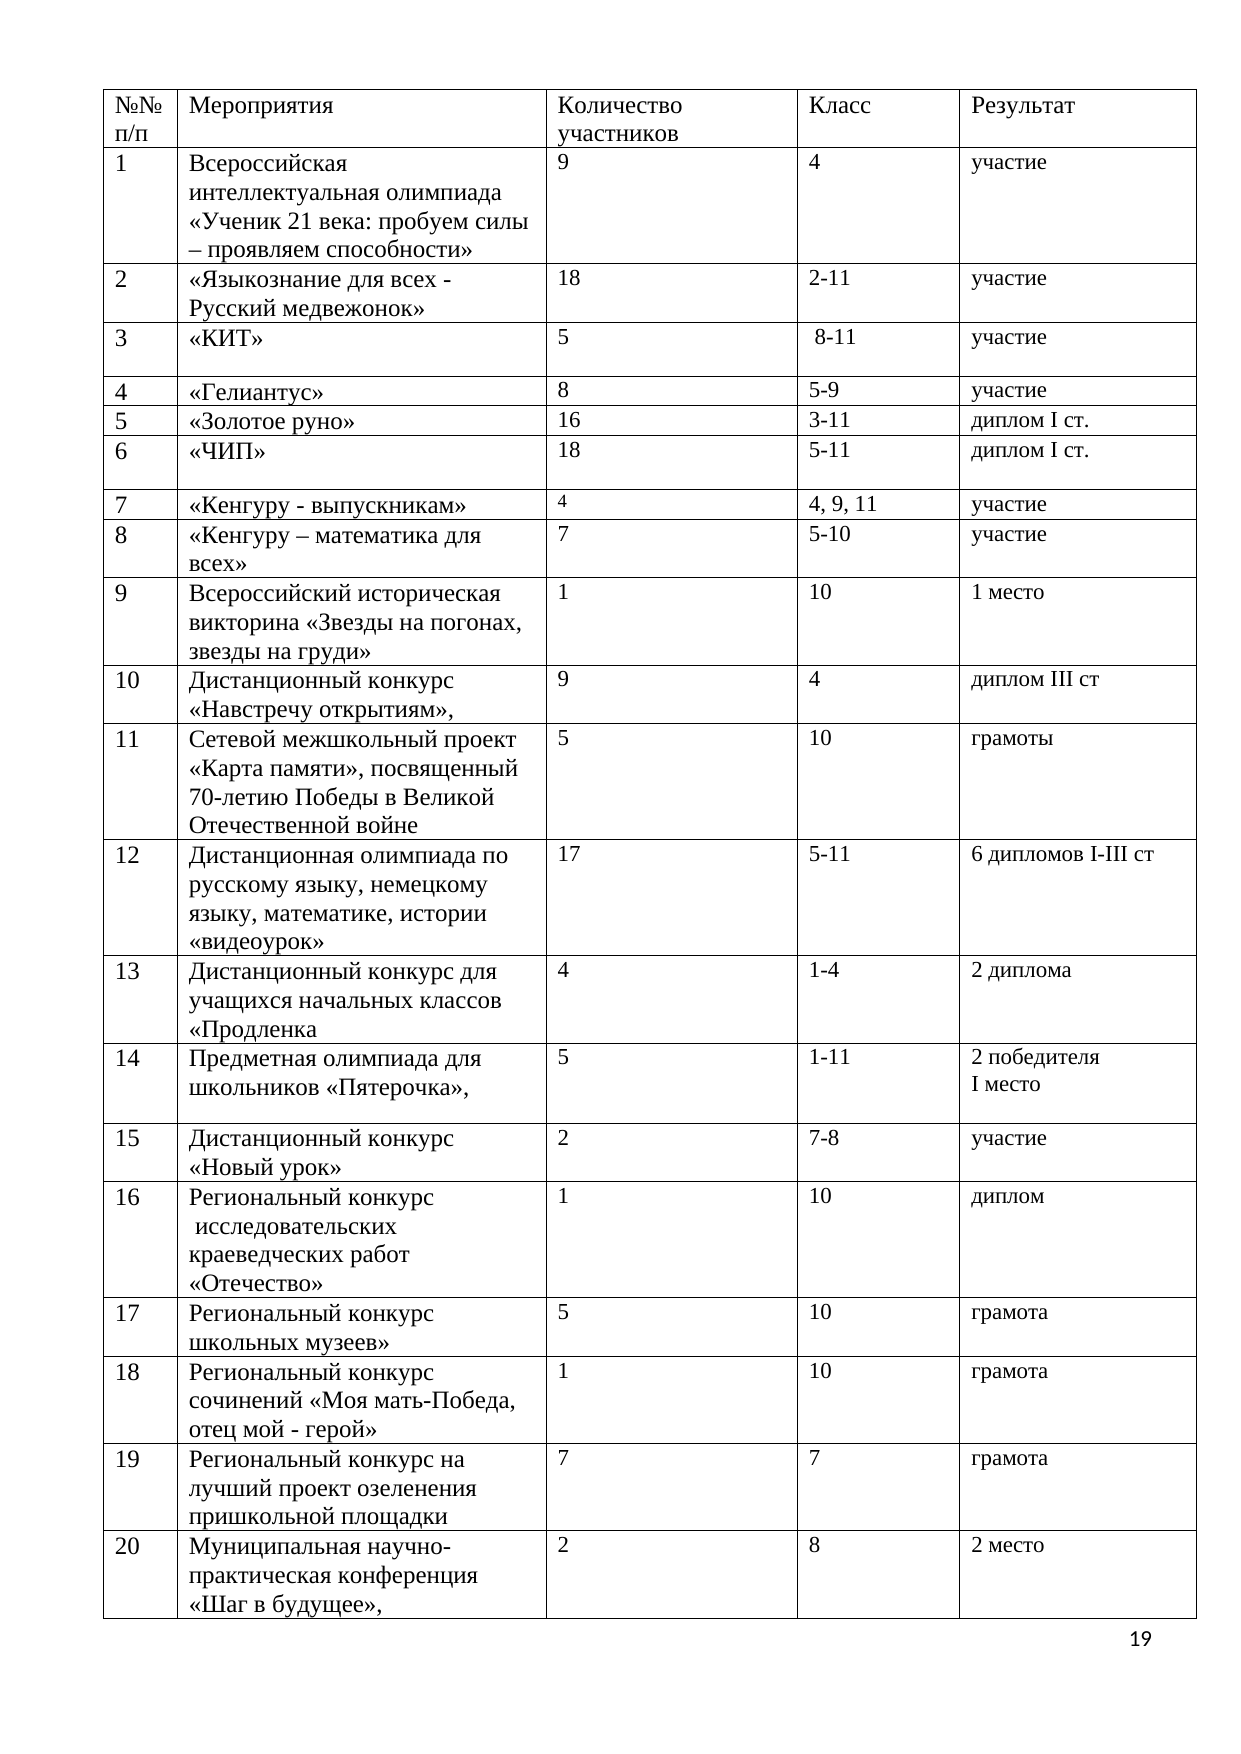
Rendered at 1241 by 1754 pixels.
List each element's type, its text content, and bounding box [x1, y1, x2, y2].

table_cell 2 место [960, 1531, 1196, 1617]
table_cell 18 [547, 264, 797, 322]
table_cell «ЧИП» [178, 436, 546, 489]
table_cell 1 [104, 148, 177, 263]
table_cell 10 [798, 578, 959, 664]
table_cell 2 [104, 264, 177, 322]
table_cell 2 диплома [960, 956, 1196, 1042]
table_cell 9 [547, 148, 797, 263]
table_cell Муниципальная научно-практическая конференция «Шаг в будущее», [178, 1531, 546, 1617]
table_cell 11 [104, 724, 177, 839]
table_cell 5 [547, 724, 797, 839]
table_cell 16 [104, 1182, 177, 1297]
table_cell участие [960, 520, 1196, 577]
table_cell Региональный конкурс исследовательских краеведческих работ «Отечество» [178, 1182, 546, 1297]
table_cell 5-11 [798, 436, 959, 489]
table_cell 7-8 [798, 1124, 959, 1181]
table_cell «Кенгуру - выпускникам» [178, 490, 546, 519]
table_cell участие [960, 264, 1196, 322]
table_header Мероприятия [178, 90, 546, 147]
table_cell 4 [547, 956, 797, 1042]
table_cell 10 [798, 1357, 959, 1443]
table_cell 20 [104, 1531, 177, 1617]
table_cell 2 [547, 1124, 797, 1181]
table_header Результат [960, 90, 1196, 147]
table_cell 5-9 [798, 377, 959, 405]
table_cell 12 [104, 840, 177, 955]
table_cell 1-11 [798, 1044, 959, 1122]
table_cell «Языкознание для всех - Русский медвежонок» [178, 264, 546, 322]
table_cell Дистанционный конкурс для учащихся начальных классов «Продленка [178, 956, 546, 1042]
table_header №№ п/п [104, 90, 177, 147]
table_cell 8-11 [798, 323, 959, 376]
table_cell 4, 9, 11 [798, 490, 959, 519]
table_cell диплом I ст. [960, 406, 1196, 435]
table_cell 16 [547, 406, 797, 435]
table_cell грамоты [960, 724, 1196, 839]
table_cell 3-11 [798, 406, 959, 435]
table_cell «Кенгуру – математика для всех» [178, 520, 546, 577]
table_cell участие [960, 490, 1196, 519]
table_cell 7 [547, 1444, 797, 1530]
table_cell 5-11 [798, 840, 959, 955]
table_cell 2-11 [798, 264, 959, 322]
table_cell 1 [547, 1357, 797, 1443]
table_cell 4 [798, 148, 959, 263]
table_cell 10 [104, 666, 177, 723]
table_cell 4 [104, 377, 177, 405]
table_cell 13 [104, 956, 177, 1042]
table_cell 1 [547, 1182, 797, 1297]
table_cell «Золотое руно» [178, 406, 546, 435]
table_cell 1 место [960, 578, 1196, 664]
table_cell Предметная олимпиада для школьников «Пятерочка», [178, 1044, 546, 1122]
table_cell 19 [104, 1444, 177, 1530]
table_cell 1 [547, 578, 797, 664]
table_cell участие [960, 323, 1196, 376]
table_cell 5 [547, 323, 797, 376]
table_cell 4 [798, 666, 959, 723]
table_cell 2 [547, 1531, 797, 1617]
table_cell участие [960, 1124, 1196, 1181]
table_cell 2 победителя I место [960, 1044, 1196, 1122]
table_cell Региональный конкурс школьных музеев» [178, 1298, 546, 1356]
table_cell Всероссийская интеллектуальная олимпиада «Ученик 21 века: пробуем силы – проявляем способности» [178, 148, 546, 263]
table_cell 7 [547, 520, 797, 577]
table_cell 10 [798, 724, 959, 839]
table_cell участие [960, 377, 1196, 405]
table_cell Региональный конкурс сочинений «Моя мать-Победа, отец мой - герой» [178, 1357, 546, 1443]
table_cell диплом III ст [960, 666, 1196, 723]
table_cell 18 [104, 1357, 177, 1443]
table_cell 17 [547, 840, 797, 955]
table_cell 8 [798, 1531, 959, 1617]
table_cell 18 [547, 436, 797, 489]
table_cell «Гелиантус» [178, 377, 546, 405]
table_cell 9 [547, 666, 797, 723]
table_cell Дистанционный конкурс «Навстречу открытиям», [178, 666, 546, 723]
table_cell грамота [960, 1444, 1196, 1530]
table_cell 5 [547, 1298, 797, 1356]
table_cell грамота [960, 1357, 1196, 1443]
table_cell 17 [104, 1298, 177, 1356]
table_cell «КИТ» [178, 323, 546, 376]
table_cell 3 [104, 323, 177, 376]
table_cell Региональный конкурс на лучший проект озеленения пришкольной площадки [178, 1444, 546, 1530]
table_header Класс [798, 90, 959, 147]
table_cell Дистанционный конкурс «Новый урок» [178, 1124, 546, 1181]
table_cell диплом [960, 1182, 1196, 1297]
table_cell 9 [104, 578, 177, 664]
table_cell Сетевой межшкольный проект «Карта памяти», посвященный 70-летию Победы в Великой Отечественной войне [178, 724, 546, 839]
table_cell Дистанционная олимпиада по русскому языку, немецкому языку, математике, истории «видеоурок» [178, 840, 546, 955]
table_cell 5 [547, 1044, 797, 1122]
table_cell 6 дипломов I-III ст [960, 840, 1196, 955]
table_cell 10 [798, 1298, 959, 1356]
table_cell грамота [960, 1298, 1196, 1356]
table_cell Всероссийский историческая викторина «Звезды на погонах, звезды на груди» [178, 578, 546, 664]
table_cell участие [960, 148, 1196, 263]
table_cell 6 [104, 436, 177, 489]
table_cell 5-10 [798, 520, 959, 577]
table_cell 14 [104, 1044, 177, 1122]
table_cell 5 [104, 406, 177, 435]
table_cell 15 [104, 1124, 177, 1181]
table_cell 10 [798, 1182, 959, 1297]
table_cell 7 [798, 1444, 959, 1530]
table_cell 4 [547, 490, 797, 519]
table_cell диплом I ст. [960, 436, 1196, 489]
table_cell 7 [104, 490, 177, 519]
table_cell 8 [547, 377, 797, 405]
table_cell 1-4 [798, 956, 959, 1042]
table_cell 8 [104, 520, 177, 577]
table_header Количество участников [547, 90, 797, 147]
